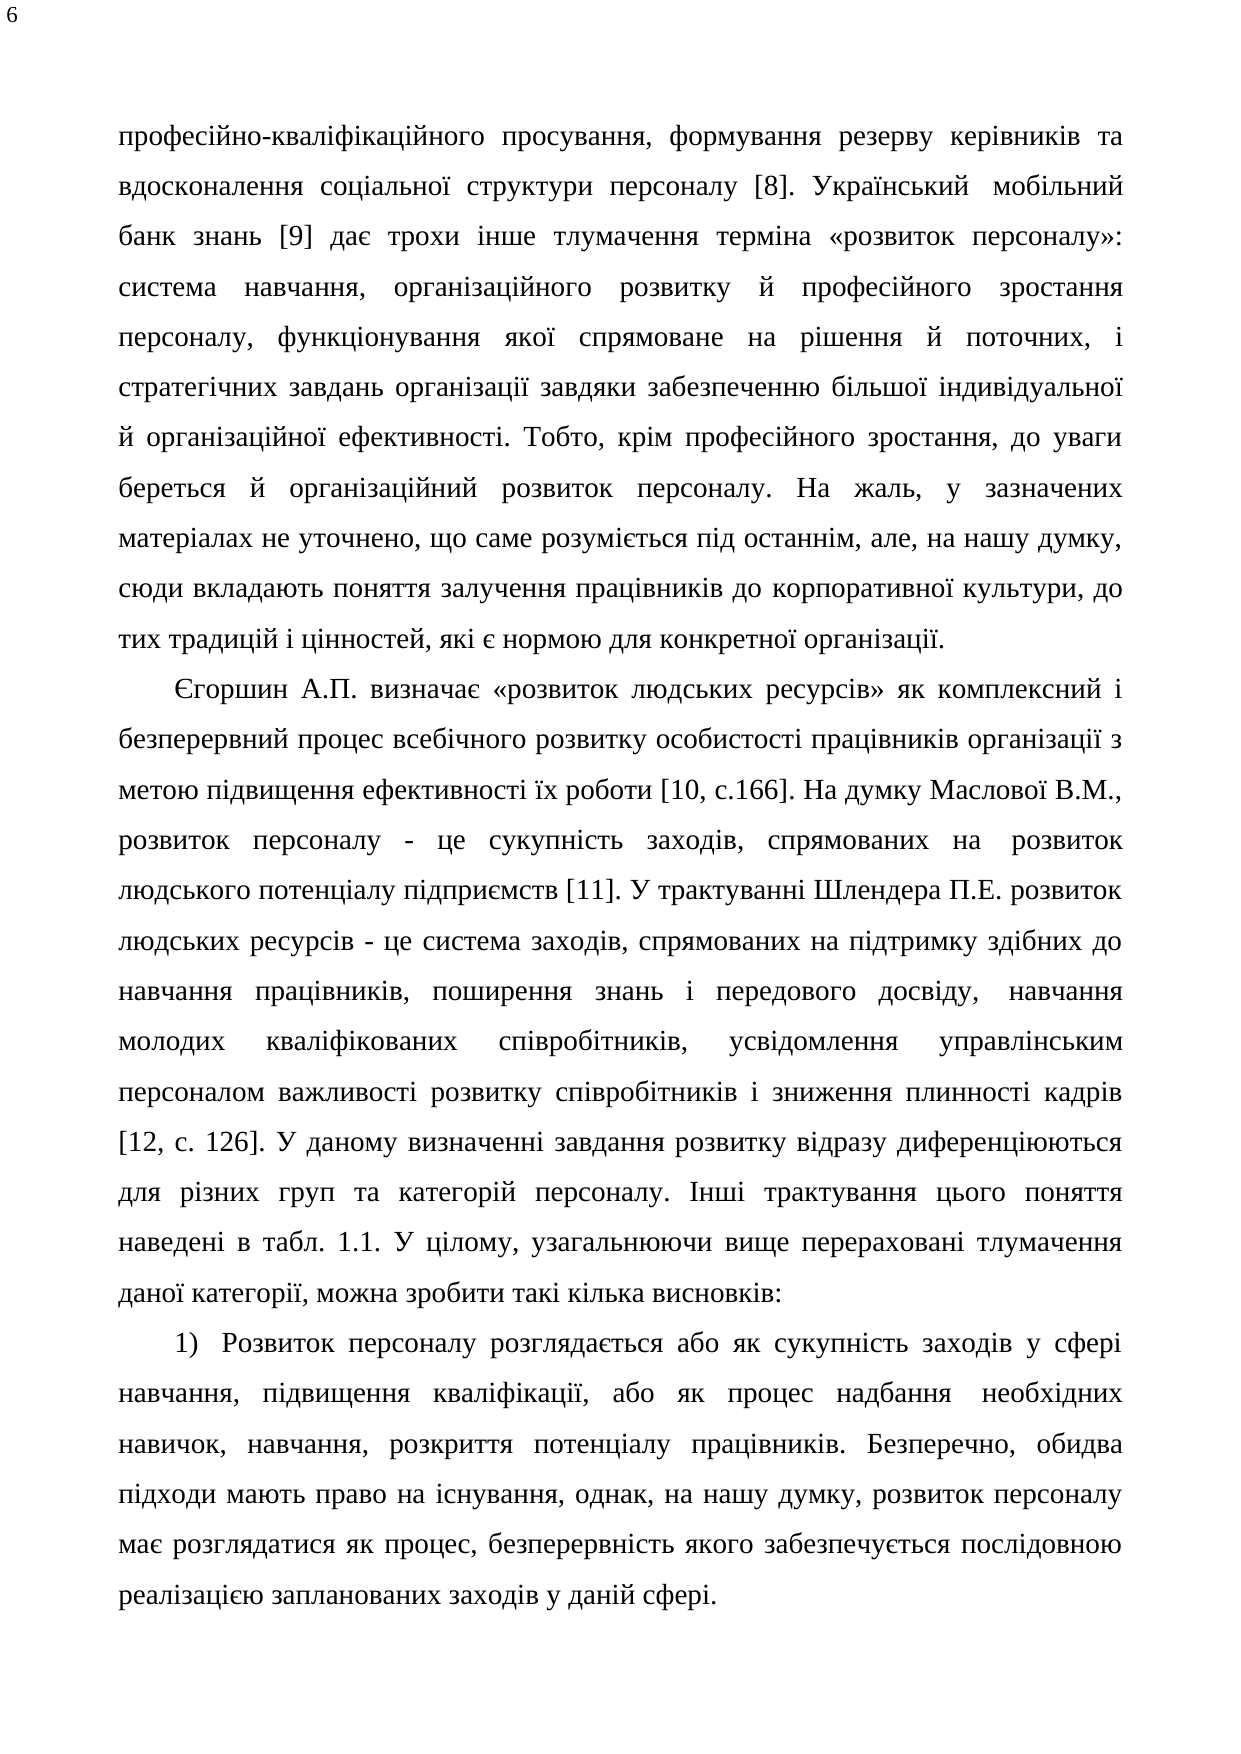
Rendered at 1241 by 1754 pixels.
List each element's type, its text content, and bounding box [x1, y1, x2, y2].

text професійно-кваліфікаційного просування, формування резерву керівників та вдосконалення соціальної структури персоналу [8]. Український мобільний банк знань [9] дає трохи інше тлумачення терміна «розвиток персоналу»: система навчання, організаційного розвитку й професійного зростання персоналу, функціонування якої спрямоване на рішення й поточних, і стратегічних завдань організації завдяки забезпеченню більшої індивідуальної й організаційної ефективності. Тобто, крім професійного зростання, до уваги береться й організаційний розвиток персоналу. На жаль, у зазначених матеріалах не уточнено, що саме розуміється під останнім, але, на нашу думку, сюди вкладають поняття залучення працівників до корпоративної культури, до тих традицій і цінностей, які є нормою для конкретної організації. [118, 118, 1123, 654]
text Єгоршин А.П. визначає «розвиток людських ресурсів» як комплексний і безперервний процес всебічного розвитку особистості працівників організації з метою підвищення ефективності їх роботи [10, с.166]. На думку Маслової В.М., розвиток персоналу - це сукупність заходів, спрямованих на розвиток людського потенціалу підприємств [11]. У трактуванні Шлендера П.Е. розвиток людських ресурсів - це система заходів, спрямованих на підтримку здібних до навчання працівників, поширення знань і передового досвіду, навчання молодих кваліфікованих співробітників, усвідомлення управлінським персоналом важливості розвитку співробітників і зниження плинності кадрів [12, с. 126]. У даному визначенні завдання розвитку відразу диференціюються для різних груп та категорій персоналу. Інші трактування цього поняття наведені в табл. 1.1. У цілому, узагальнюючи вище перераховані тлумачення даної категорії, можна зробити такі кілька висновків: [118, 671, 1123, 1308]
list Розвиток персоналу розглядається або як сукупність заходів у сфері навчання, підвищення кваліфікації, або як процес надбання необхідних навичок, навчання, розкриття потенціалу працівників. Безперечно, обидва підходи мають право на існування, однак, на нашу думку, розвиток персоналу має розглядатися як процес, безперервність якого забезпечується послідовною реалізацією запланованих заходів у даній сфері. [118, 1325, 1123, 1610]
